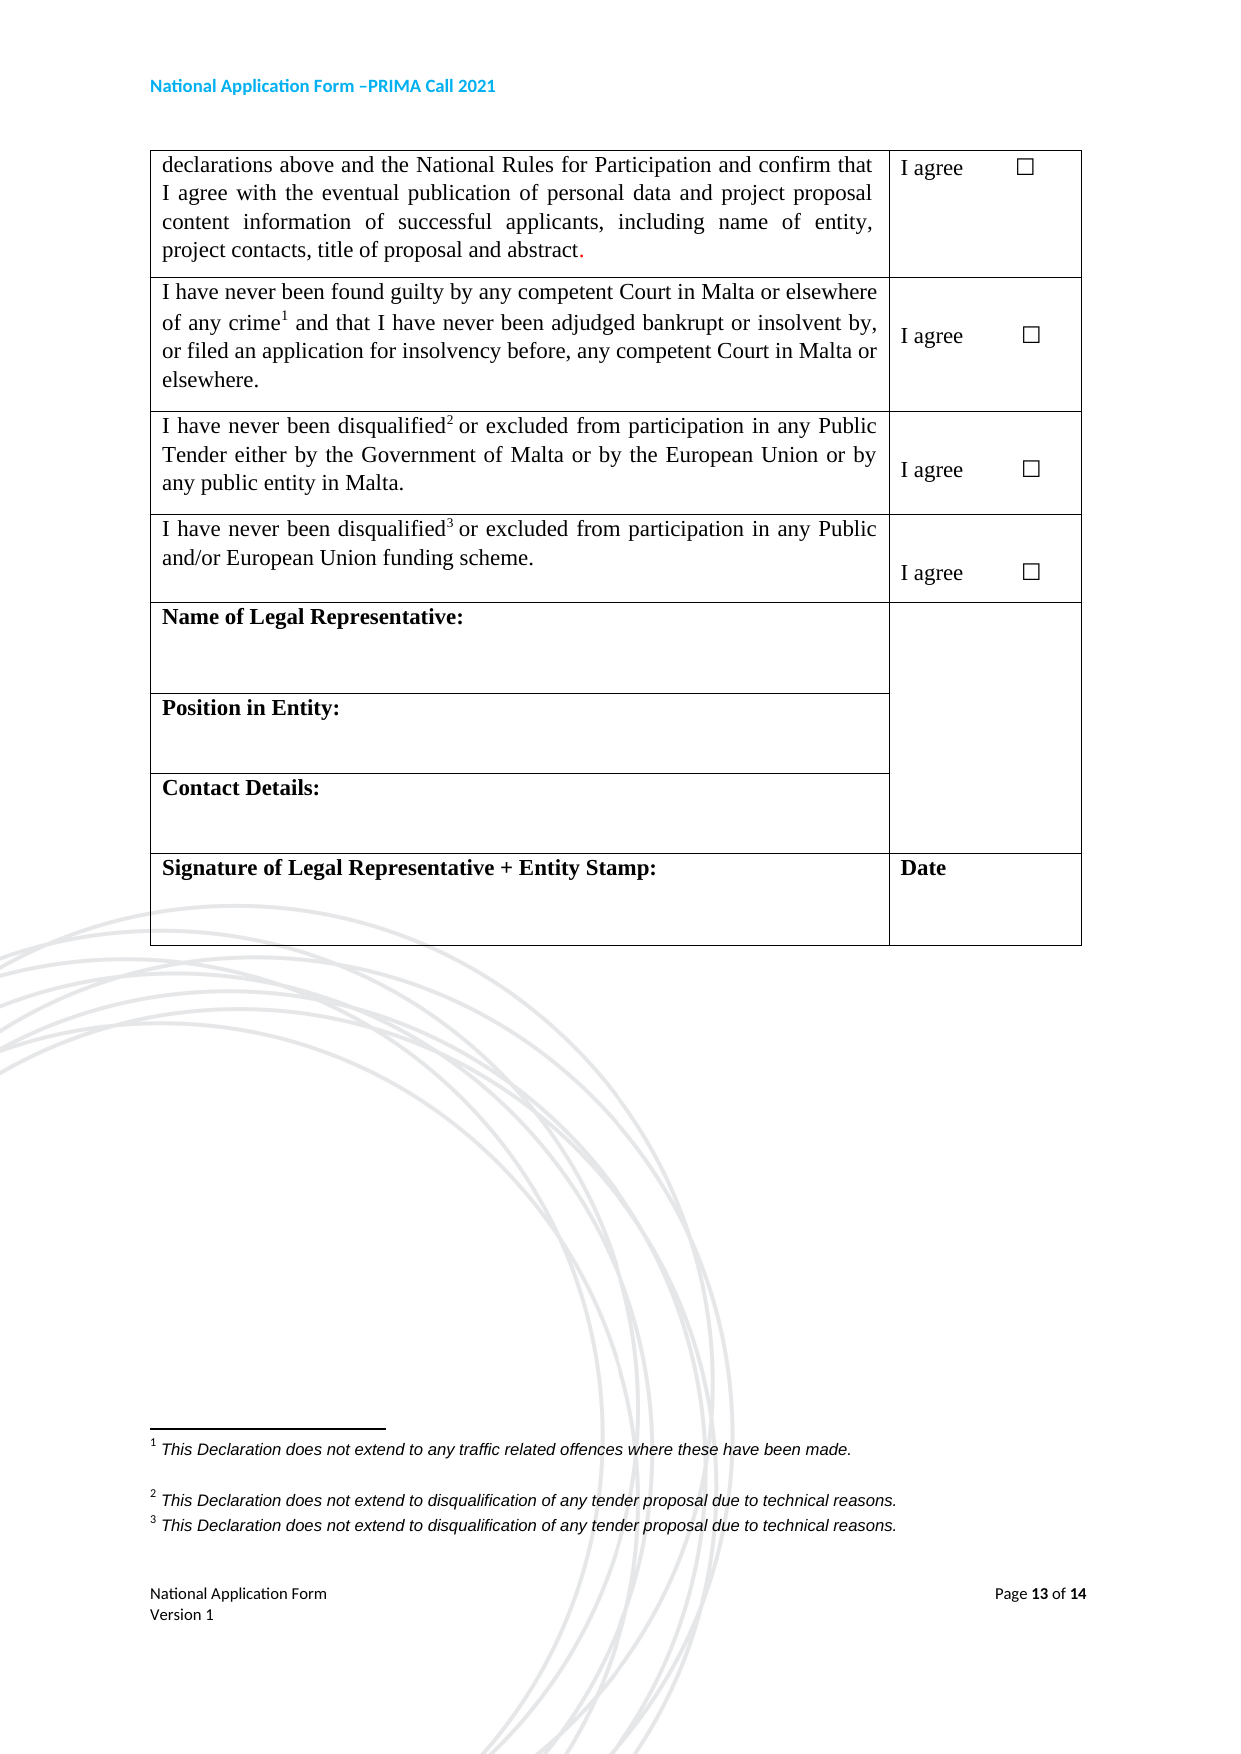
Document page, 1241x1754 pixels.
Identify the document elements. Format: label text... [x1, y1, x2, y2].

table_cell Position in Entity: [151, 694, 889, 773]
table_cell Date [890, 854, 1081, 944]
table_cell I agree [890, 278, 1081, 411]
picture [0, 879, 1238, 1754]
table_cell Name of Legal Representative: [151, 603, 889, 693]
table_cell Signature of Legal Representative + Entity Stamp: [151, 854, 889, 944]
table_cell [151, 151, 889, 277]
table_cell I agree [890, 151, 1081, 277]
table_cell [890, 603, 1081, 853]
table_cell I agree [890, 412, 1081, 514]
table_cell Contact Details: [151, 774, 889, 853]
table_cell I agree [890, 515, 1081, 602]
table_cell I have never been found guilty by any competent Court in Malta or elsewhere of any crime and that I have never been adjudged bankrupt or insolvent by, or filed an application for insolvency before, any competent Court in Malta or elsewhere. [151, 278, 889, 411]
table_cell I have never been disqualified or excluded from participation in any Public Tender either by the Government of Malta or by the European Union or by any public entity in Malta. [151, 412, 889, 514]
table_cell I have never been disqualified or excluded from participation in any Public and/or European Union funding scheme. [151, 515, 889, 602]
